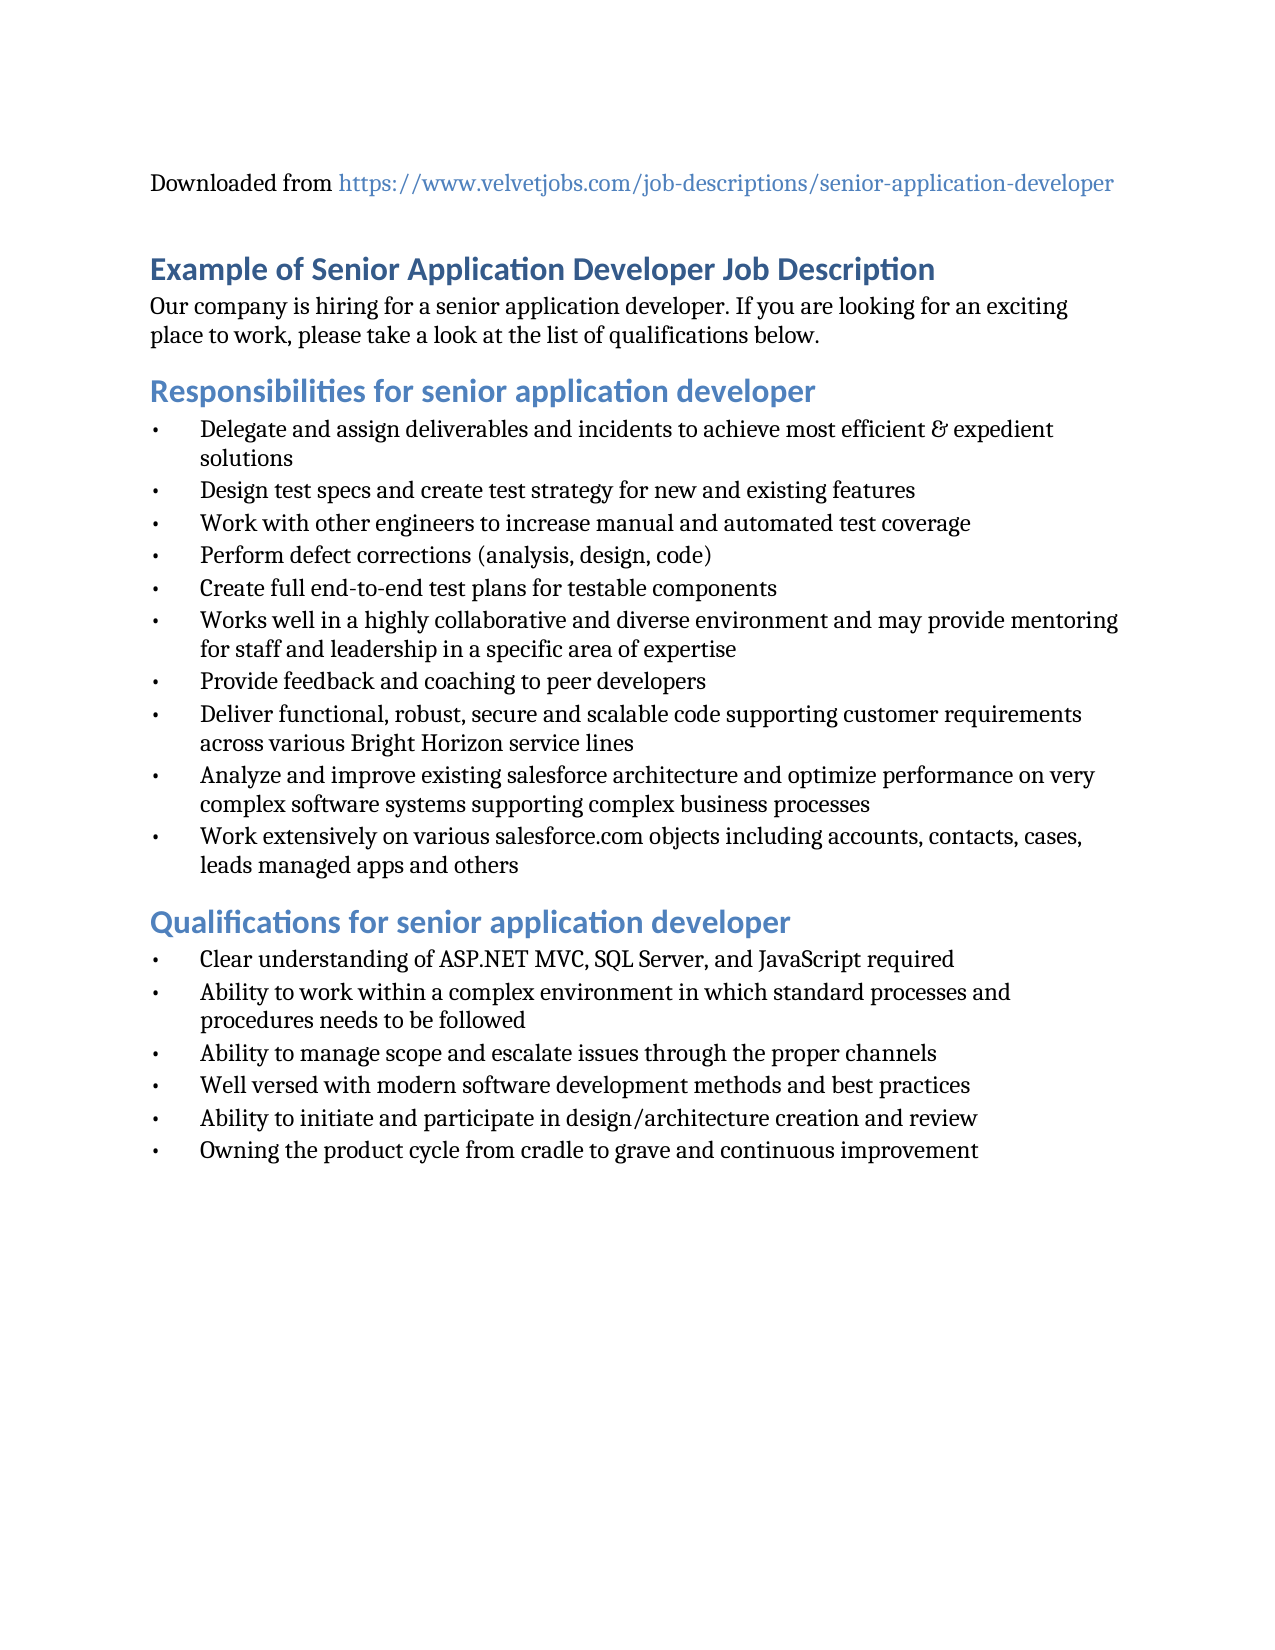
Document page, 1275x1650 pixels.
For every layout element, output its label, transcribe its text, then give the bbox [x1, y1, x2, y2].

list Owning the product cycle from cradle to grave and continuous improvement [150, 1136, 1125, 1165]
list Work with other engineers to increase manual and automated test coverage [150, 508, 1125, 537]
list Work extensively on various salesforce.com objects including accounts, contacts, cases, leads managed apps and others [150, 822, 1125, 880]
list Delegate and assign deliverables and incidents to achieve most efficient & expedient solutions [150, 415, 1125, 472]
list Analyze and improve existing salesforce architecture and optimize performance on very complex software systems supporting complex business processes [150, 761, 1125, 818]
list Ability to work within a complex environment in which standard processes and procedures needs to be followed [150, 978, 1125, 1035]
list Deliver functional, robust, secure and scalable code supporting customer requirements across various Bright Horizon service lines [150, 700, 1125, 757]
list Ability to manage scope and escalate issues through the proper channels [150, 1039, 1125, 1068]
list Clear understanding of ASP.NET MVC, SQL Server, and JavaScript required [150, 945, 1125, 974]
list Perform defect corrections (analysis, design, code) [150, 541, 1125, 570]
list Provide feedback and coaching to peer developers [150, 667, 1125, 696]
list Create full end-to-end test plans for testable components [150, 573, 1125, 602]
text Downloaded from https://www.velvetjobs.com/job-descriptions/senior-application-developer [150, 169, 1125, 197]
subtitle Responsibilities for senior application developer [150, 370, 1125, 411]
list Works well in a highly collaborative and diverse environment and may provide mentoring for staff and leadership in a specific area of expertise [150, 606, 1125, 663]
subtitle Example of Senior Application Developer Job Description [150, 247, 1125, 288]
list Ability to initiate and participate in design/architecture creation and review [150, 1104, 1125, 1133]
list Well versed with modern software development methods and best practices [150, 1071, 1125, 1100]
subtitle Qualifications for senior application developer [150, 901, 1125, 941]
list Design test specs and create test strategy for new and existing features [150, 476, 1125, 505]
text Our company is hiring for a senior application developer. If you are looking for an exciting place to work, please take a look at the list of qualifications below. [150, 292, 1125, 349]
